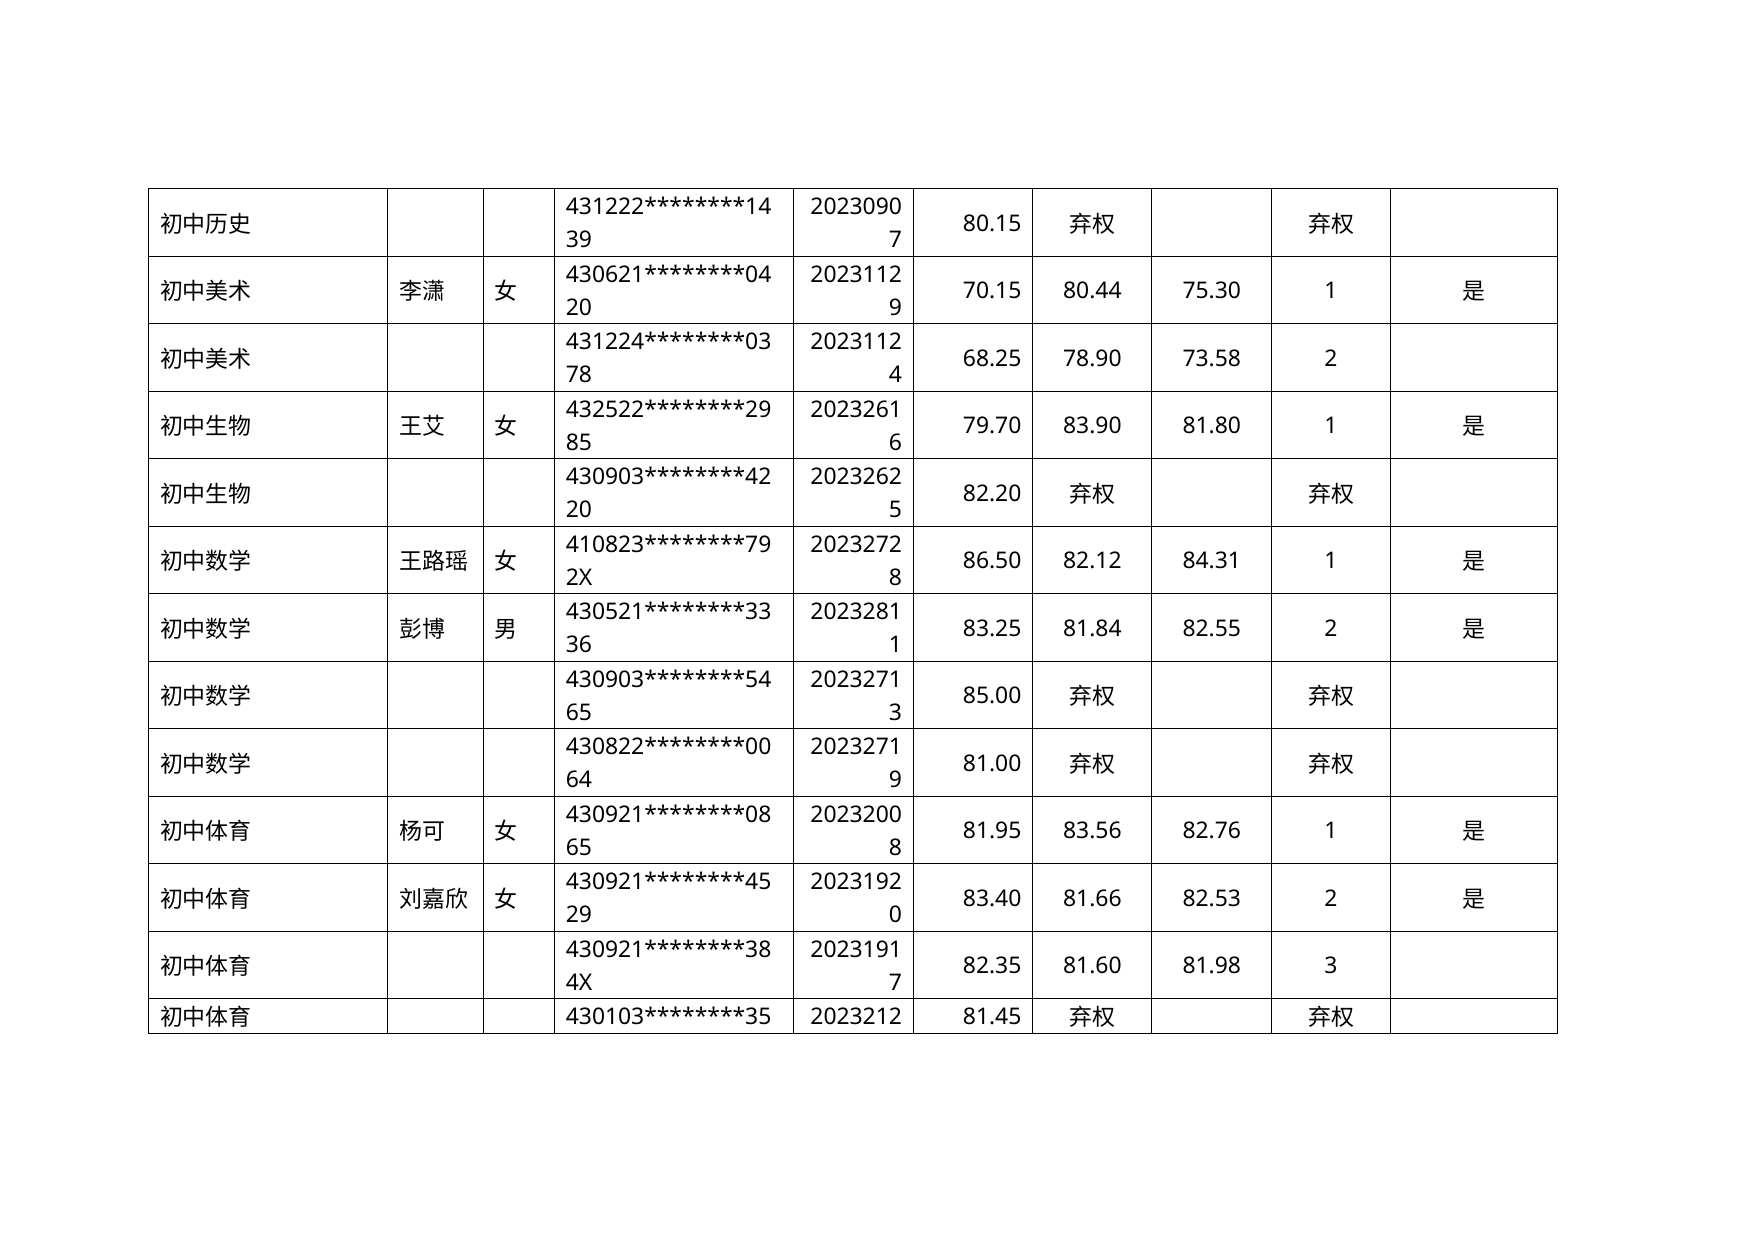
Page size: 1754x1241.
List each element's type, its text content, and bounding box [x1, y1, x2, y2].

table_cell 430921********0865 [555, 797, 793, 863]
table_cell 83.25 [914, 594, 1032, 661]
table_cell 20232616 [794, 392, 913, 458]
table_cell 83.90 [1033, 392, 1151, 458]
table_cell 81.60 [1033, 932, 1151, 998]
table_cell 女 [484, 527, 554, 593]
table_cell [1152, 459, 1271, 526]
table_cell [1152, 189, 1271, 256]
table_cell 弃权 [1033, 729, 1151, 796]
table_cell 73.58 [1152, 324, 1271, 391]
table_cell 82.55 [1152, 594, 1271, 661]
table_cell 初中体育 [149, 999, 387, 1032]
table_cell [484, 459, 554, 526]
table_cell 初中数学 [149, 527, 387, 593]
table_cell 81.95 [914, 797, 1032, 863]
table_cell 女 [484, 392, 554, 458]
table_cell 初中生物 [149, 459, 387, 526]
table_cell 20231920 [794, 864, 913, 931]
table_cell 430903********4220 [555, 459, 793, 526]
table_cell [484, 662, 554, 728]
table_cell 初中历史 [149, 189, 387, 256]
table_cell [388, 459, 483, 526]
table_cell 20232121 [794, 999, 913, 1032]
table_cell [1391, 932, 1557, 998]
table_cell 弃权 [1272, 729, 1390, 796]
table_cell 弃权 [1272, 662, 1390, 728]
table_cell 20230907 [794, 189, 913, 256]
table_cell 初中数学 [149, 594, 387, 661]
table_cell 王艾 [388, 392, 483, 458]
table_cell 81.66 [1033, 864, 1151, 931]
table_cell 初中生物 [149, 392, 387, 458]
table_cell [1391, 662, 1557, 728]
table_cell 刘嘉欣 [388, 864, 483, 931]
table_cell 430903********5465 [555, 662, 793, 728]
table_cell [1152, 729, 1271, 796]
table_cell 弃权 [1033, 999, 1151, 1032]
table_cell [484, 324, 554, 391]
table_cell 431222********1439 [555, 189, 793, 256]
table_cell 430822********0064 [555, 729, 793, 796]
table_cell 1 [1272, 527, 1390, 593]
table_cell 初中体育 [149, 864, 387, 931]
table_cell 王路瑶 [388, 527, 483, 593]
table_cell 初中体育 [149, 932, 387, 998]
table_cell 430521********3336 [555, 594, 793, 661]
table_cell [1391, 459, 1557, 526]
table_cell 3 [1272, 932, 1390, 998]
table_cell 81.45 [914, 999, 1032, 1032]
table_cell [388, 662, 483, 728]
table_cell 83.40 [914, 864, 1032, 931]
table_cell 弃权 [1033, 189, 1151, 256]
table_cell 是 [1391, 594, 1557, 661]
table_cell 81.00 [914, 729, 1032, 796]
table_cell 81.98 [1152, 932, 1271, 998]
table_cell 是 [1391, 864, 1557, 931]
table_cell [1152, 662, 1271, 728]
table_cell [1391, 189, 1557, 256]
table_cell 彭博 [388, 594, 483, 661]
table_cell 410823********792X [555, 527, 793, 593]
table_cell 是 [1391, 392, 1557, 458]
table_cell 430921********384X [555, 932, 793, 998]
table_cell 李潇 [388, 257, 483, 323]
table_cell 初中美术 [149, 324, 387, 391]
table_cell 弃权 [1272, 999, 1390, 1032]
table_cell [1152, 999, 1271, 1032]
table_cell 84.31 [1152, 527, 1271, 593]
table_cell [388, 729, 483, 796]
table_cell 20232728 [794, 527, 913, 593]
table_cell 20232719 [794, 729, 913, 796]
table_cell 杨可 [388, 797, 483, 863]
table_cell 79.70 [914, 392, 1032, 458]
table_cell 431224********0378 [555, 324, 793, 391]
table_cell 20232811 [794, 594, 913, 661]
table_cell 20232625 [794, 459, 913, 526]
table_cell [1391, 729, 1557, 796]
table_cell 弃权 [1033, 459, 1151, 526]
table_cell [388, 189, 483, 256]
table_cell [484, 932, 554, 998]
table_cell 男 [484, 594, 554, 661]
table_cell 弃权 [1272, 459, 1390, 526]
table_cell 80.15 [914, 189, 1032, 256]
table_cell [484, 729, 554, 796]
table_cell 2 [1272, 324, 1390, 391]
table_cell 81.80 [1152, 392, 1271, 458]
table_cell 68.25 [914, 324, 1032, 391]
table_cell [1391, 324, 1557, 391]
table_cell 1 [1272, 257, 1390, 323]
table_cell 1 [1272, 797, 1390, 863]
table_cell 83.56 [1033, 797, 1151, 863]
table_cell 女 [484, 864, 554, 931]
table_cell [388, 999, 483, 1032]
table_cell 1 [1272, 392, 1390, 458]
table_cell 432522********2985 [555, 392, 793, 458]
table_cell 20231129 [794, 257, 913, 323]
table_cell 女 [484, 257, 554, 323]
table_cell 弃权 [1033, 662, 1151, 728]
table_cell 是 [1391, 257, 1557, 323]
table_cell 初中数学 [149, 729, 387, 796]
table_cell 86.50 [914, 527, 1032, 593]
table_cell 82.76 [1152, 797, 1271, 863]
table_cell 20232713 [794, 662, 913, 728]
table_cell 82.35 [914, 932, 1032, 998]
table_cell [484, 189, 554, 256]
table_cell 430621********0420 [555, 257, 793, 323]
table_cell 85.00 [914, 662, 1032, 728]
table_cell 430103********3522 [555, 999, 793, 1032]
table_cell 75.30 [1152, 257, 1271, 323]
table_cell 20231917 [794, 932, 913, 998]
table_cell 初中数学 [149, 662, 387, 728]
table_cell 78.90 [1033, 324, 1151, 391]
table_cell 2 [1272, 864, 1390, 931]
table_cell 20232008 [794, 797, 913, 863]
table_cell [388, 324, 483, 391]
table_cell 是 [1391, 797, 1557, 863]
table_cell 82.20 [914, 459, 1032, 526]
table_cell 430921********4529 [555, 864, 793, 931]
table_cell [484, 999, 554, 1032]
table_cell 初中体育 [149, 797, 387, 863]
table_cell 81.84 [1033, 594, 1151, 661]
table_cell 初中美术 [149, 257, 387, 323]
table_cell 20231124 [794, 324, 913, 391]
table_cell [388, 932, 483, 998]
table_cell 82.12 [1033, 527, 1151, 593]
table_cell 2 [1272, 594, 1390, 661]
table_cell 82.53 [1152, 864, 1271, 931]
table_cell 弃权 [1272, 189, 1390, 256]
table_cell 70.15 [914, 257, 1032, 323]
table_cell 是 [1391, 527, 1557, 593]
table_cell 80.44 [1033, 257, 1151, 323]
table_cell 女 [484, 797, 554, 863]
table_cell [1391, 999, 1557, 1032]
